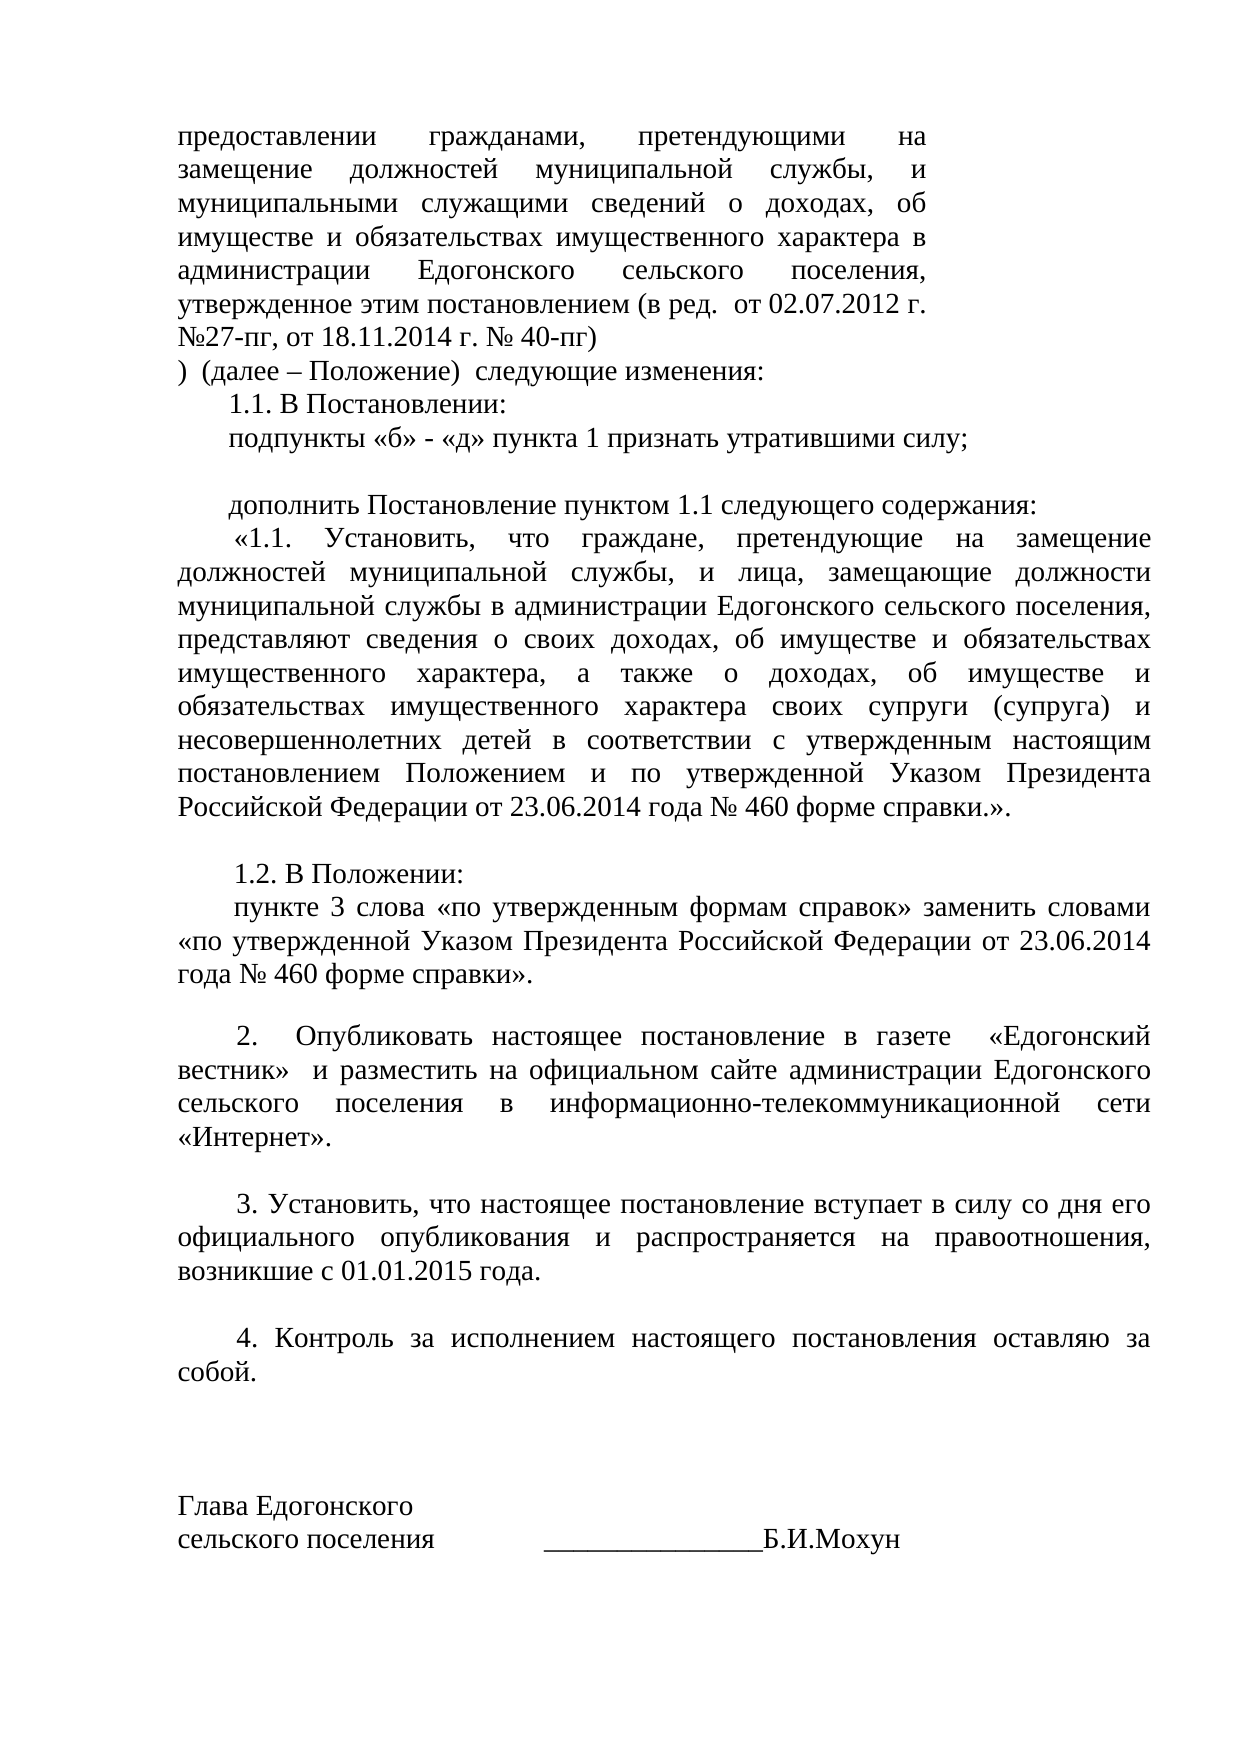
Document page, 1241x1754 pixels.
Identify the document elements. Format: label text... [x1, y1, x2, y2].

text 2. Опубликовать настоящее постановление в газете «Едогонский вестник» и разместить на официальном сайте администрации Едогонского сельского поселения в информационно-телекоммуникационной сети «Интернет». [177, 1018, 1152, 1152]
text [177, 118, 927, 353]
text дополнить Постановление пунктом 1.1 следующего содержания: [177, 487, 1152, 521]
text Глава Едогонского [177, 1488, 1152, 1521]
text 1.1. В Постановлении: [177, 386, 1152, 420]
text «1.1. Установить, что граждане, претендующие на замещение должностей муниципальной службы, и лица, замещающие должности муниципальной службы в администрации Едогонского сельского поселения, представляют сведения о своих доходах, об имуществе и обязательствах имущественного характера, а также о доходах, об имуществе и обязательствах имущественного характера своих супруги (супруга) и несовершеннолетних детей в соответствии с утвержденным настоящим постановлением Положением и по утвержденной Указом Президента Российской Федерации от 23.06.2014 года № 460 форме справки.». [177, 521, 1152, 822]
text 4. Контроль за исполнением настоящего постановления оставляю за собой. [177, 1320, 1152, 1387]
text пункте 3 слова «по утвержденным формам справок» заменить словами «по утвержденной Указом Президента Российской Федерации от 23.06.2014 года № 460 форме справки». [177, 889, 1152, 990]
text сельского поселения _______________Б.И.Мохун [177, 1521, 1152, 1555]
text 3. Установить, что настоящее постановление вступает в силу со дня его официального опубликования и распространяется на правоотношения, возникшие с 01.01.2015 года. [177, 1186, 1152, 1287]
text ) (далее – Положение) следующие изменения: [177, 353, 1152, 386]
text 1.2. В Положении: [177, 856, 1152, 889]
text подпункты «б» - «д» пункта 1 признать утратившими силу; [177, 420, 1152, 453]
